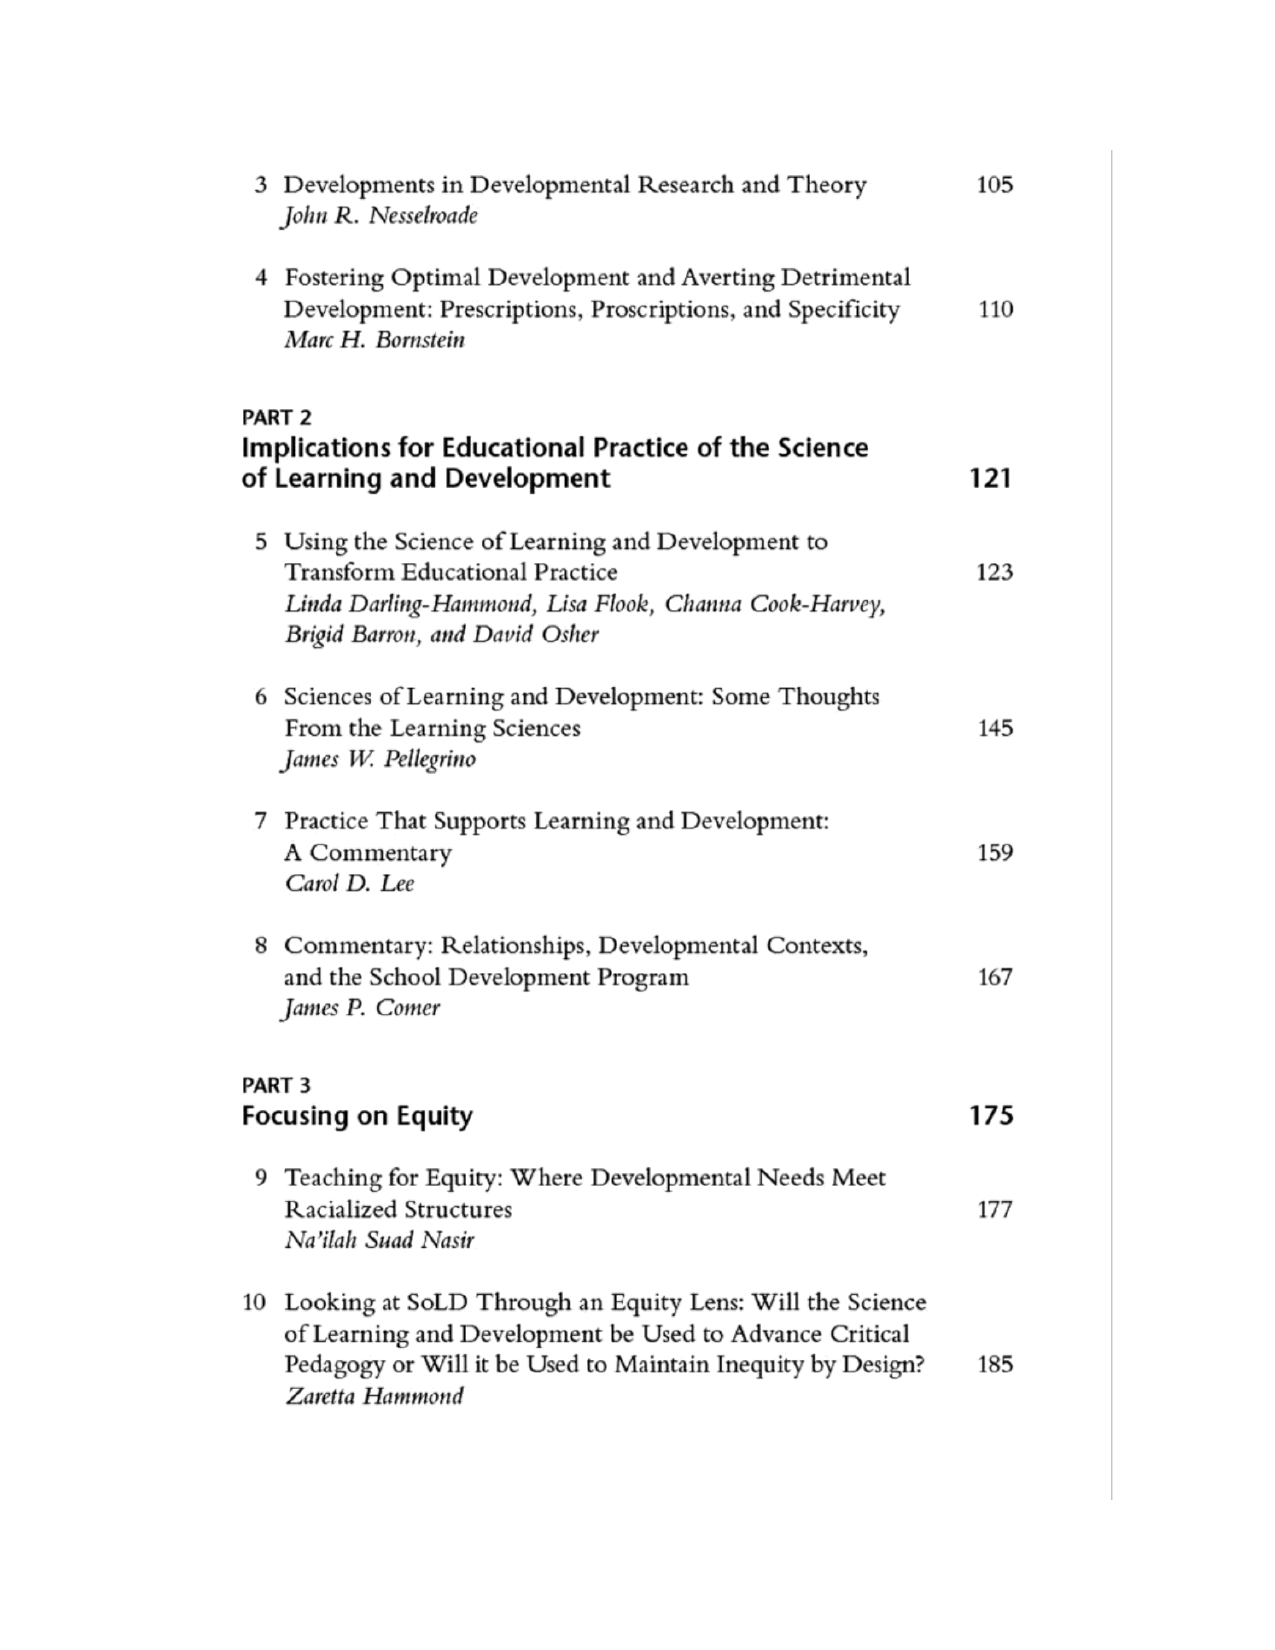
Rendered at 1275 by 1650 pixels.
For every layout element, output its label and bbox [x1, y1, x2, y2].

picture [150, 150, 1113, 1500]
